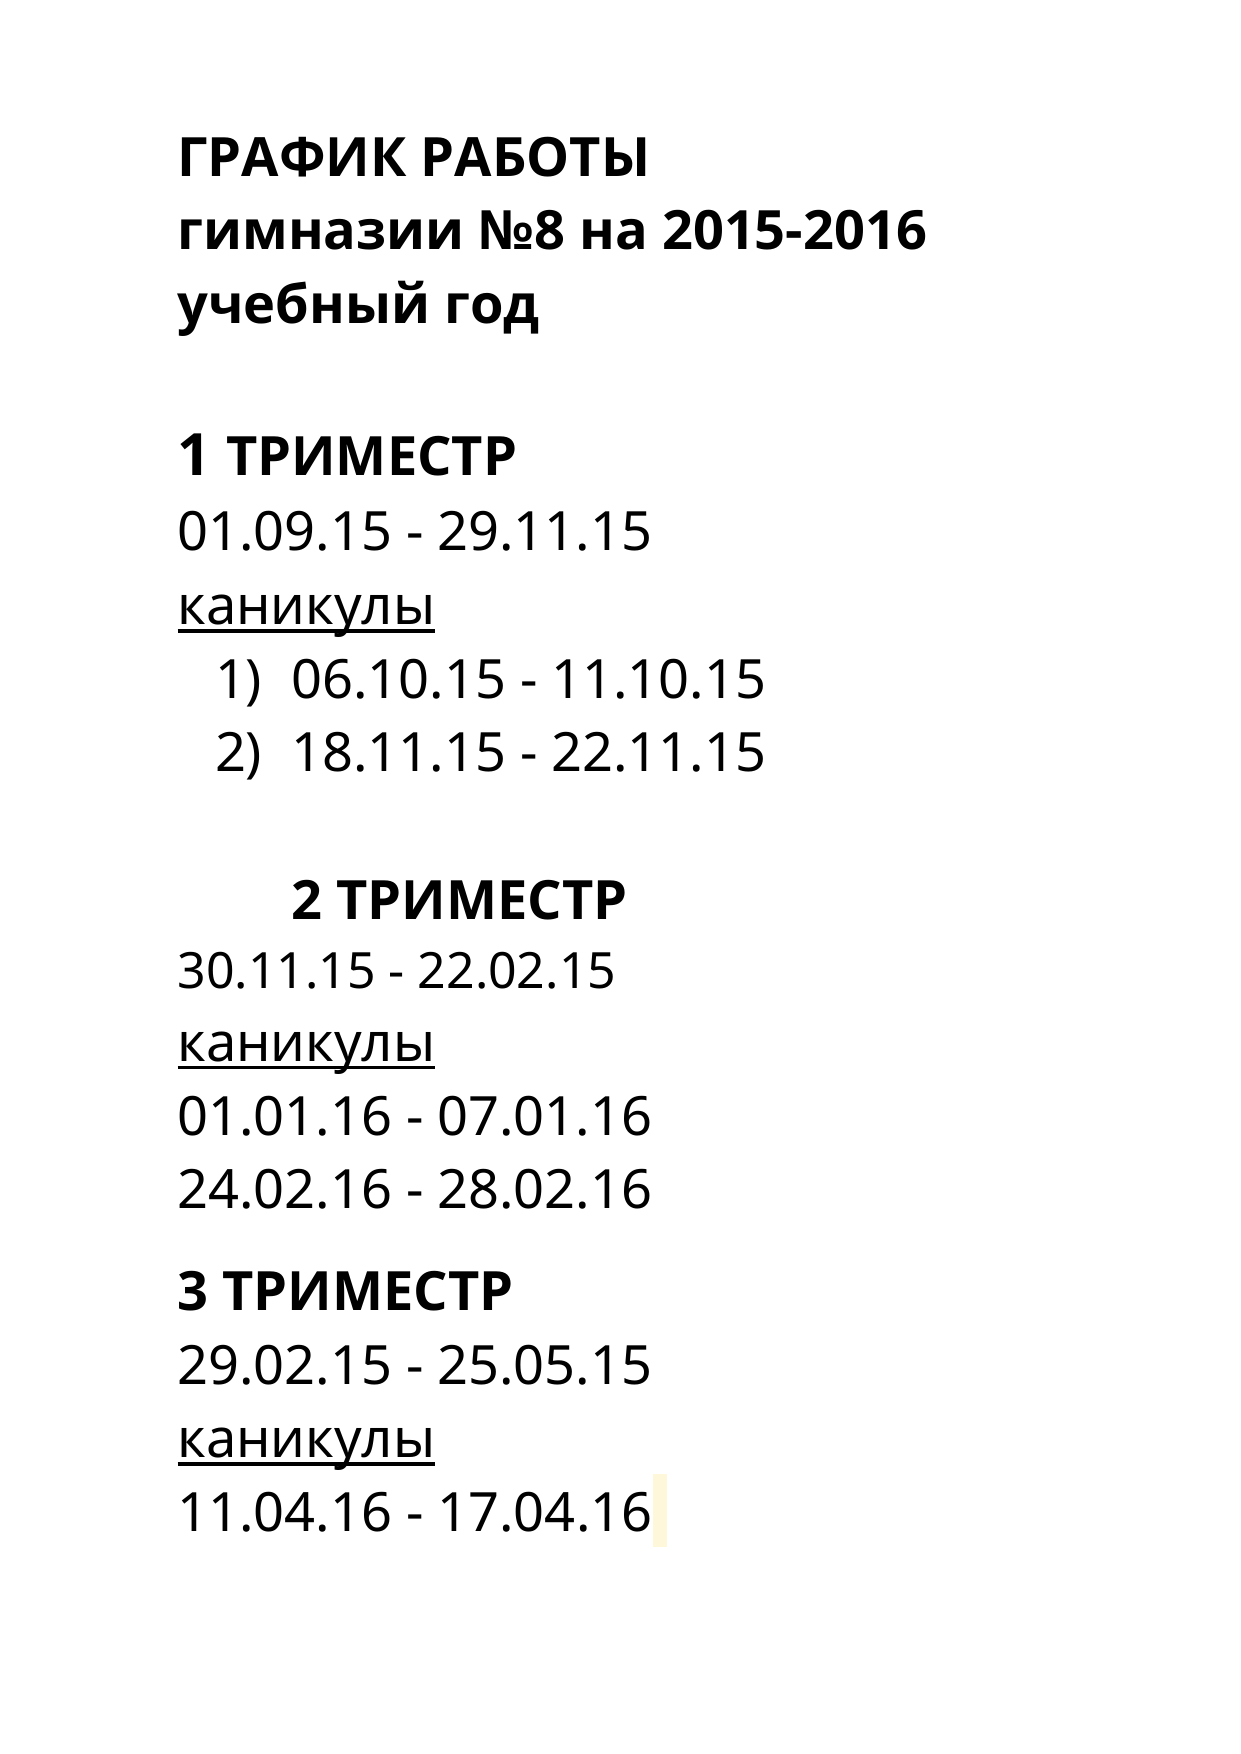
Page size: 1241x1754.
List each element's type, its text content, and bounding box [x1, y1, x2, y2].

text 30.11.15 - 22.02.15 [177, 935, 1152, 1003]
text 24.02.16 - 28.02.16 [177, 1151, 1152, 1252]
text гимназии №8 на 2015-2016 учебный год [177, 192, 1152, 339]
text каникулы [177, 1003, 1152, 1077]
text ГРАФИК РАБОТЫ [177, 118, 1152, 192]
text 3 ТРИМЕСТР [177, 1252, 1152, 1326]
list 18.11.15 - 22.11.15 [215, 714, 1152, 788]
list 2 ТРИМЕСТР [291, 861, 1152, 935]
list 06.10.15 - 11.10.15 [215, 640, 1152, 714]
text каникулы [177, 566, 1152, 640]
text 29.02.15 - 25.05.15 каникулы [177, 1326, 1152, 1474]
text 01.09.15 - 29.11.15 [177, 493, 1152, 566]
text 1 ТРИМЕСТР [177, 413, 1152, 493]
text 01.01.16 - 07.01.16 [177, 1077, 1152, 1151]
text 11.04.16 - 17.04.16 [177, 1474, 1152, 1580]
